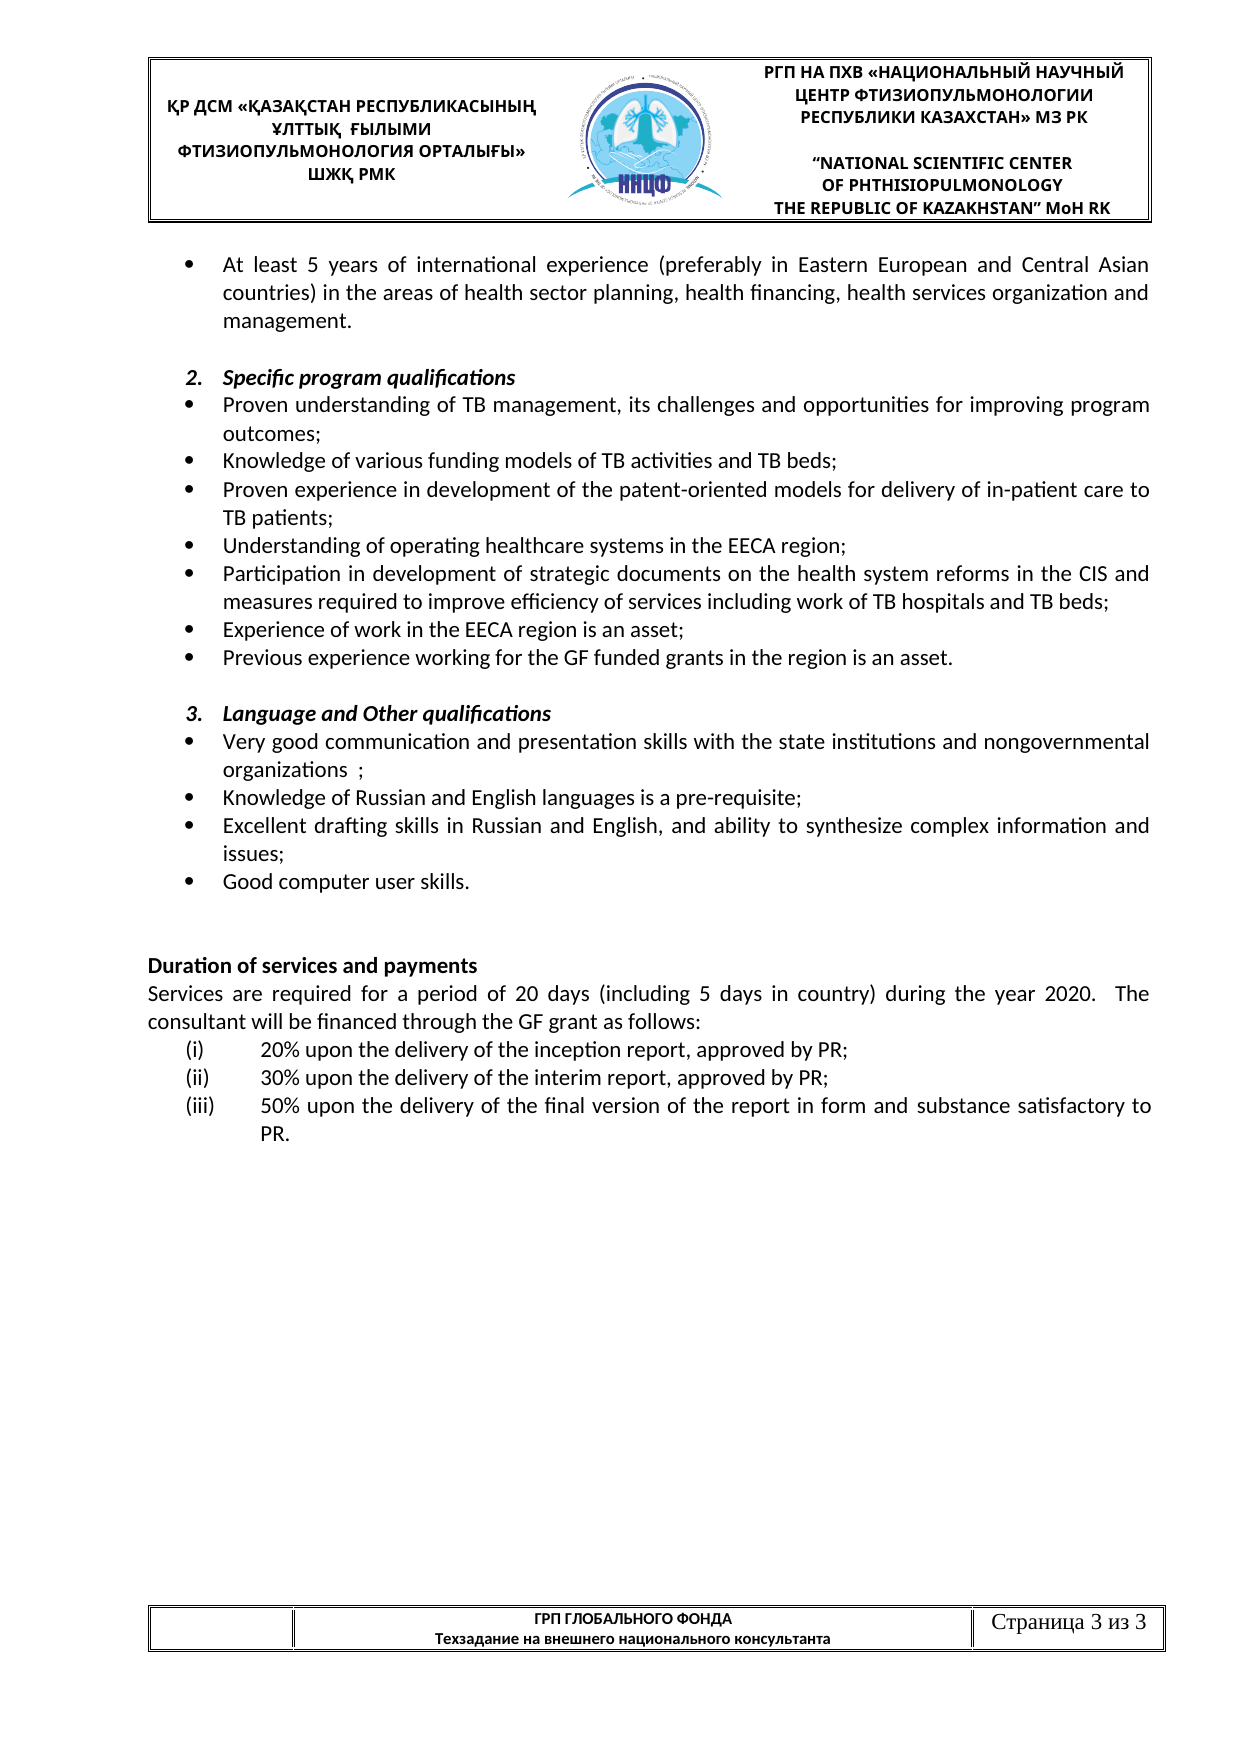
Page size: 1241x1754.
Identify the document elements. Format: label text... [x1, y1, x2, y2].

picture [567, 75, 723, 205]
list At least 5 years of international experience (preferably in Eastern European and Central Asian countries) in the areas of health sector planning, health financing, health services organization and management. [185, 251, 1152, 334]
list Proven understanding of TB management, its challenges and opportunities for improving program outcomes; [185, 391, 1152, 447]
list Experience of work in the EECA region is an asset; [185, 615, 1152, 643]
list Participation in development of strategic documents on the health system reforms in the CIS and measures required to improve efficiency of services including work of TB hospitals and TB beds; [185, 559, 1152, 615]
list Previous experience working for the GF funded grants in the region is an asset. [185, 643, 1152, 671]
text Services are required for a period of 20 days (including 5 days in country) during the year 2020. The consultant will be financed through the GF grant as follows: [148, 979, 1152, 1035]
list Specific program qualifications [185, 363, 1152, 391]
list Knowledge of various funding models of TB activities and TB beds; [185, 447, 1152, 475]
list Proven experience in development of the patent-oriented models for delivery of in-patient care to TB patients; [185, 475, 1152, 531]
list Good computer user skills. [185, 867, 1152, 895]
list 50% upon the delivery of the final version of the report in form and substance satisfactory to PR. [185, 1091, 1152, 1147]
text Duration of services and payments [148, 951, 1152, 979]
list 20% upon the delivery of the inception report, approved by PR; [185, 1035, 1152, 1063]
list Language and Other qualifications [185, 699, 1152, 727]
list Knowledge of Russian and English languages is a pre-requisite; [185, 783, 1152, 811]
list Understanding of operating healthcare systems in the EECA region; [185, 531, 1152, 559]
list Excellent drafting skills in Russian and English, and ability to synthesize complex information and issues; [185, 811, 1152, 867]
list Very good communication and presentation skills with the state institutions and nongovernmental organizations ; [185, 727, 1152, 783]
list 30% upon the delivery of the interim report, approved by PR; [185, 1063, 1152, 1091]
